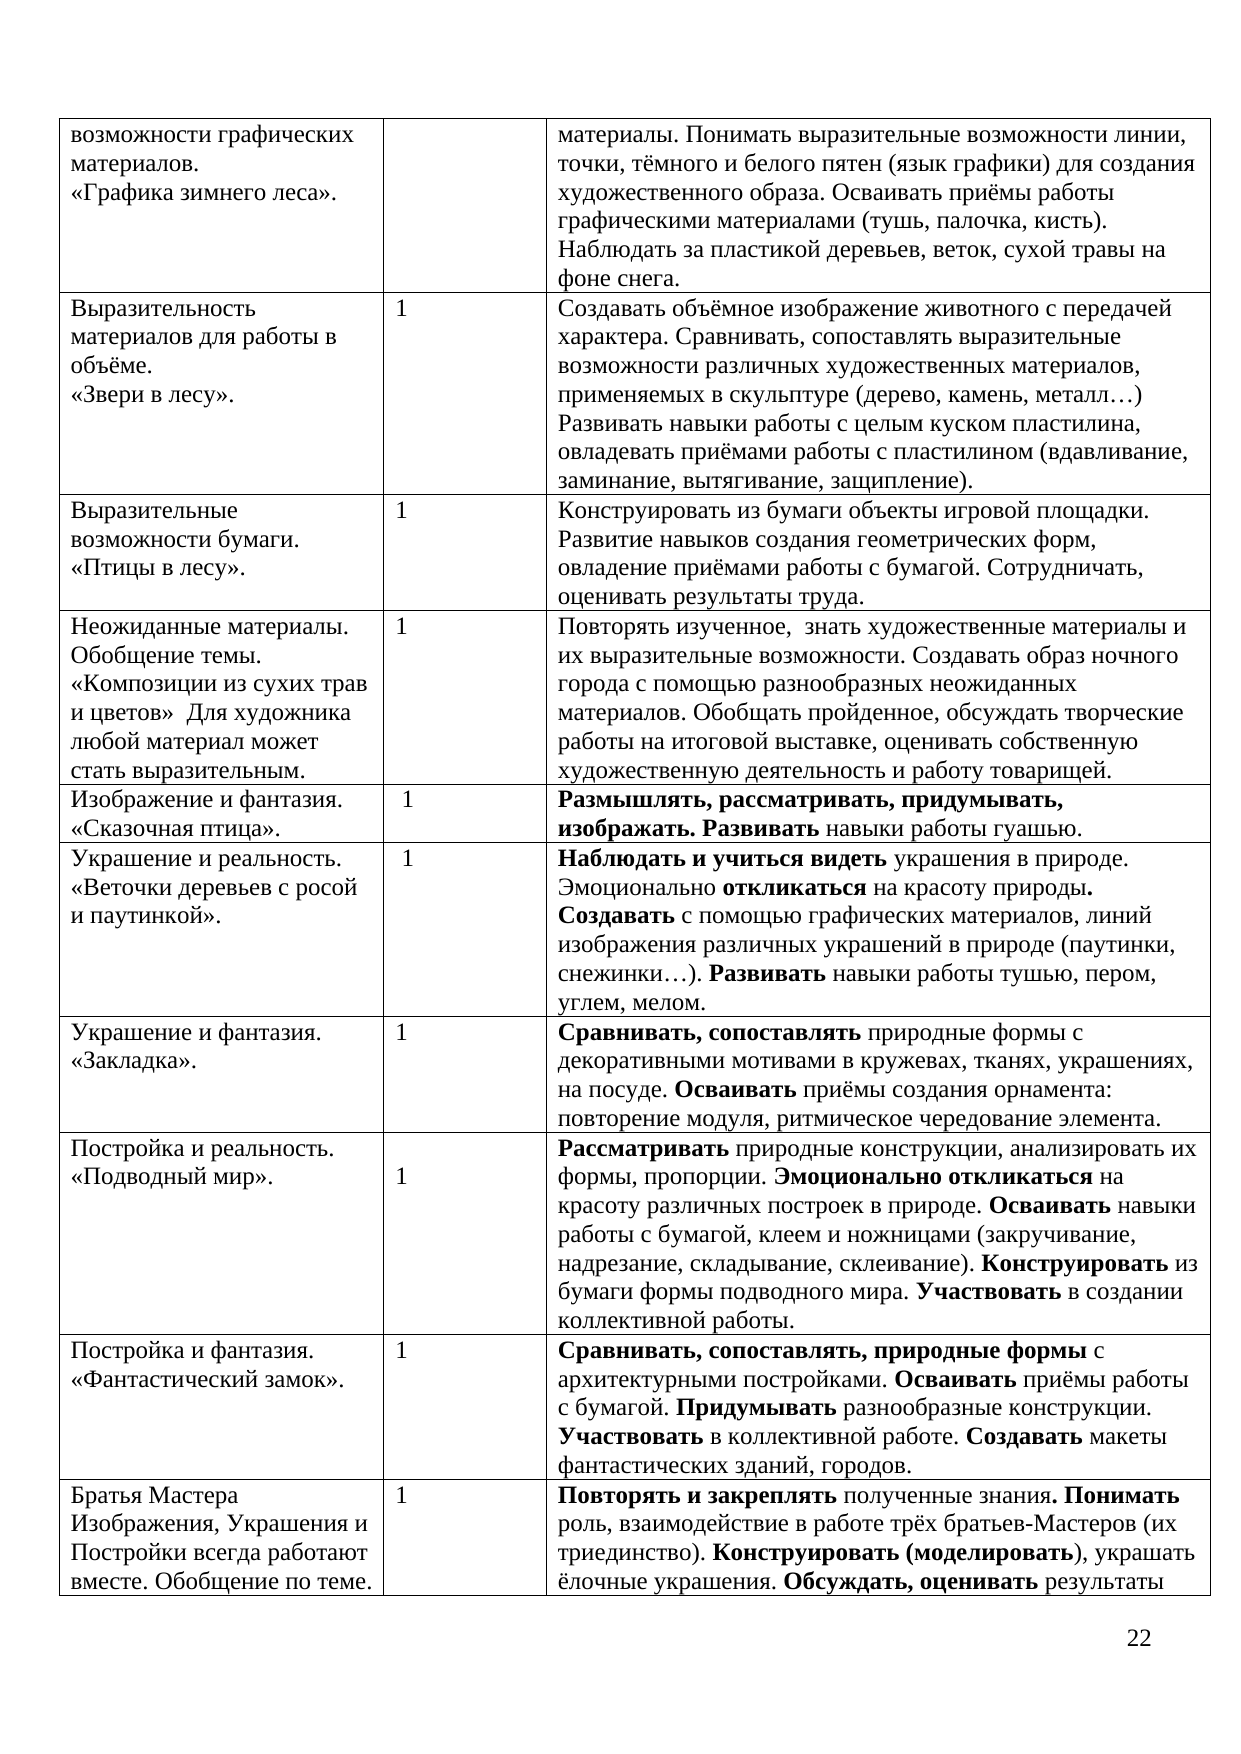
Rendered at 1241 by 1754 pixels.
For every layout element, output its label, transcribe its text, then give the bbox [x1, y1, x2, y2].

table_cell Постройка и фантазия. «Фантастический замок». [60, 1335, 383, 1479]
table_cell 1 [384, 785, 546, 842]
table_cell 1 [384, 1480, 546, 1595]
table_cell Постройка и реальность. «Подводный мир». [60, 1133, 383, 1334]
table_cell 1 [384, 1133, 546, 1334]
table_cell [547, 119, 1210, 292]
table_cell 1 [384, 1017, 546, 1132]
table_cell Создавать объёмное изображение животного с передачей характера. Сравнивать, сопоставлять выразительные возможности различных художественных материалов, применяемых в скульптуре (дерево, камень, металл…) Развивать навыки работы с целым куском пластилина, овладевать приёмами работы с пластилином (вдавливание, заминание, вытягивание, защипление). [547, 293, 1210, 494]
table_cell Размышлять, рассматривать, придумывать, изображать. Развивать навыки работы гуашью. [547, 785, 1210, 842]
table_cell 1 [384, 611, 546, 783]
table_cell Выразительность материалов для работы в объёме. «Звери в лесу». [60, 293, 383, 494]
table_cell Неожиданные материалы. Обобщение темы. «Композиции из сухих трав и цветов» Для художника любой материал может стать выразительным. [60, 611, 383, 783]
table_cell Сравнивать, сопоставлять, природные формы с архитектурными постройками. Осваивать приёмы работы с бумагой. Придумывать разнообразные конструкции. Участвовать в коллективной работе. Создавать макеты фантастических зданий, городов. [547, 1335, 1210, 1479]
table_cell Сравнивать, сопоставлять природные формы с декоративными мотивами в кружевах, тканях, украшениях, на посуде. Осваивать приёмы создания орнамента: повторение модуля, ритмическое чередование элемента. [547, 1017, 1210, 1132]
table_cell Повторять изученное, знать художественные материалы и их выразительные возможности. Создавать образ ночного города с помощью разнообразных неожиданных материалов. Обобщать пройденное, обсуждать творческие работы на итоговой выставке, оценивать собственную художественную деятельность и работу товарищей. [547, 611, 1210, 783]
table_cell 1 [384, 293, 546, 494]
table_cell Выразительные возможности бумаги. «Птицы в лесу». [60, 495, 383, 610]
table_cell Рассматривать природные конструкции, анализировать их формы, пропорции. Эмоционально откликаться на красоту различных построек в природе. Осваивать навыки работы с бумагой, клеем и ножницами (закручивание, надрезание, складывание, склеивание). Конструировать из бумаги формы подводного мира. Участвовать в создании коллективной работы. [547, 1133, 1210, 1334]
table_cell Наблюдать и учиться видеть украшения в природе. Эмоционально откликаться на красоту природы. Создавать с помощью графических материалов, линий изображения различных украшений в природе (паутинки, снежинки…). Развивать навыки работы тушью, пером, углем, мелом. [547, 843, 1210, 1016]
table_cell 1 [384, 495, 546, 610]
table_cell Изображение и фантазия. «Сказочная птица». [60, 785, 383, 842]
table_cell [547, 1480, 1210, 1595]
table_cell 1 [384, 119, 546, 292]
table_cell 1 [384, 1335, 546, 1479]
table_cell 1 [384, 843, 546, 1016]
table_cell Украшение и фантазия. «Закладка». [60, 1017, 383, 1132]
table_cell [60, 119, 383, 292]
table_cell Украшение и реальность. «Веточки деревьев с росой и паутинкой». [60, 843, 383, 1016]
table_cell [60, 1480, 383, 1595]
table_cell Конструировать из бумаги объекты игровой площадки. Развитие навыков создания геометрических форм, овладение приёмами работы с бумагой. Сотрудничать, оценивать результаты труда. [547, 495, 1210, 610]
